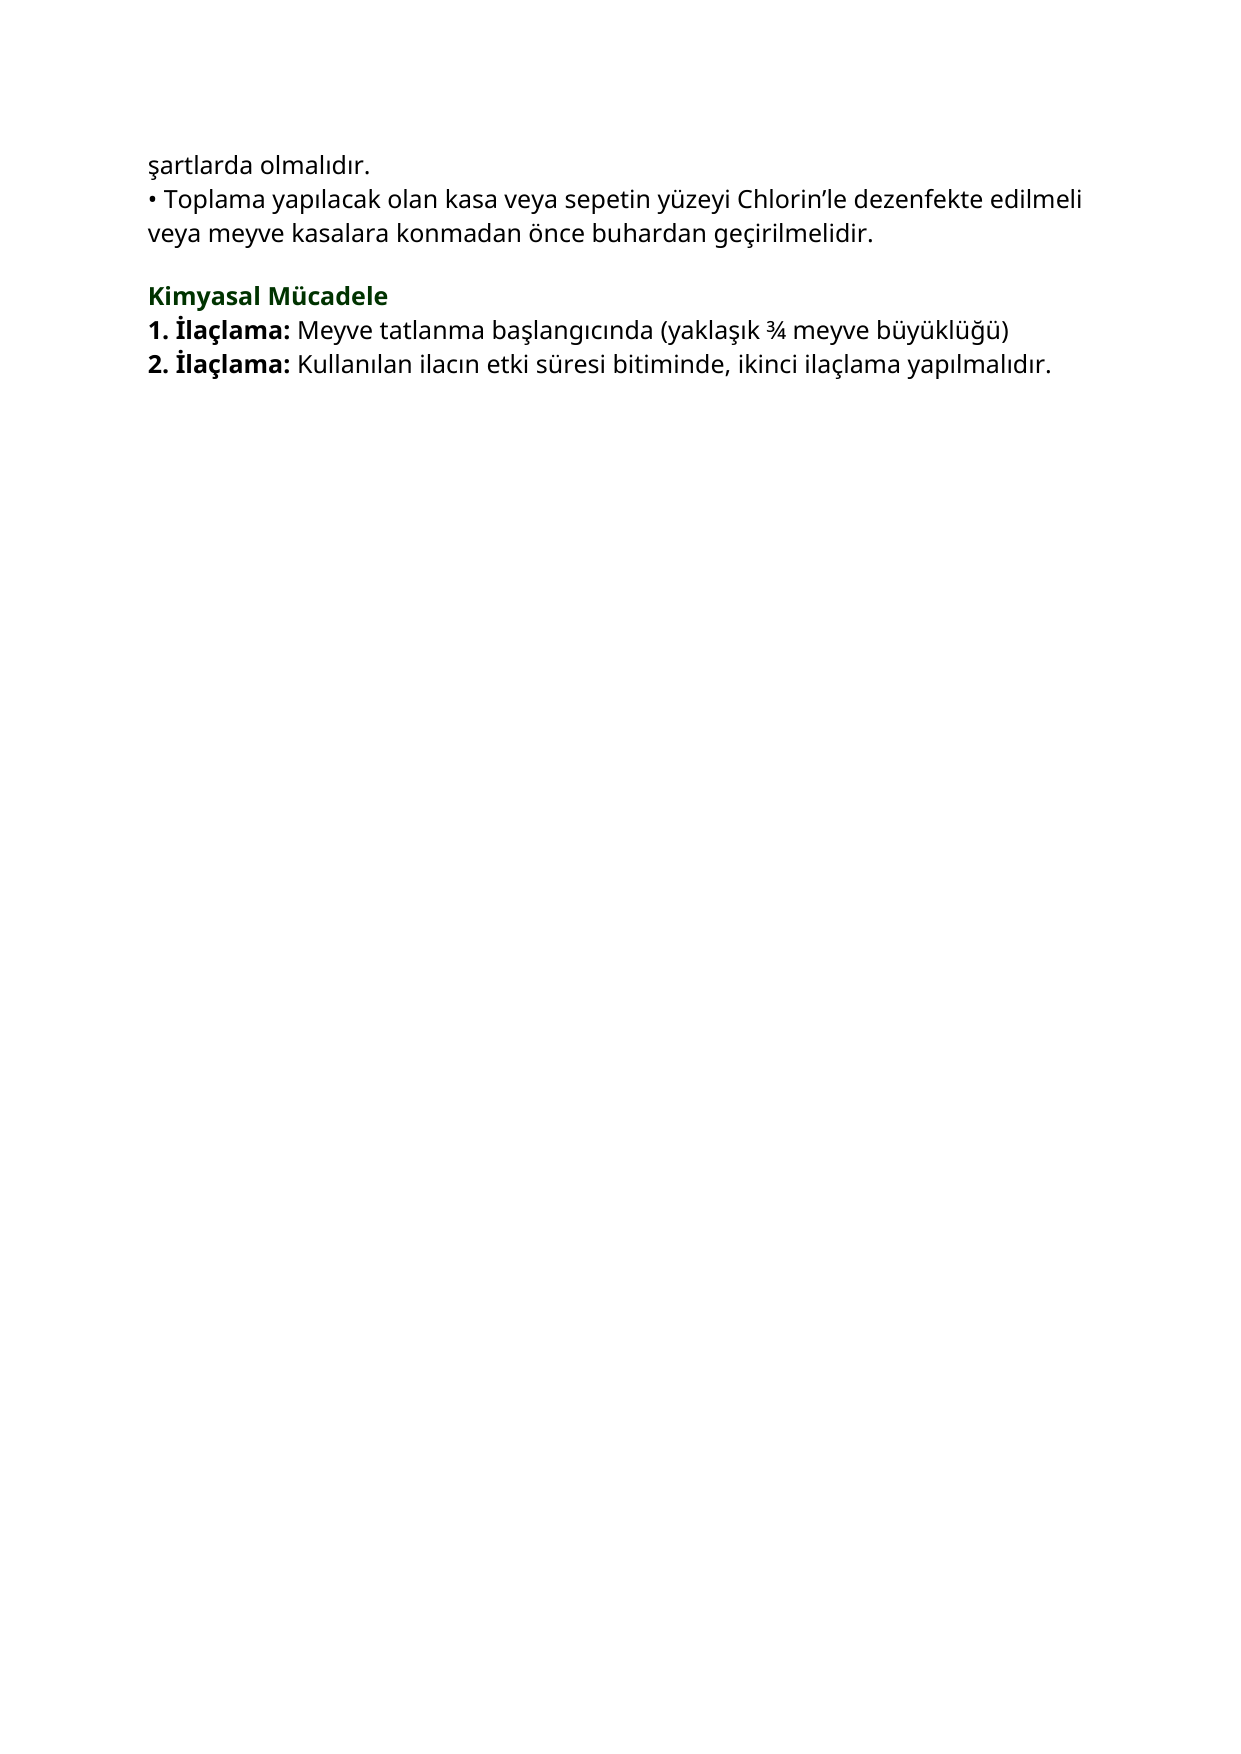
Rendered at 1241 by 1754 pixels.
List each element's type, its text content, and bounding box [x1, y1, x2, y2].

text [148, 148, 1093, 250]
text Kimyasal Mücadele 1. İlaçlama: Meyve tatlanma başlangıcında (yaklaşık ¾ meyve büyüklüğü) 2. İlaçlama: Kullanılan ilacın etki süresi bitiminde, ikinci ilaçlama yapılmalıdır. [148, 279, 1093, 381]
